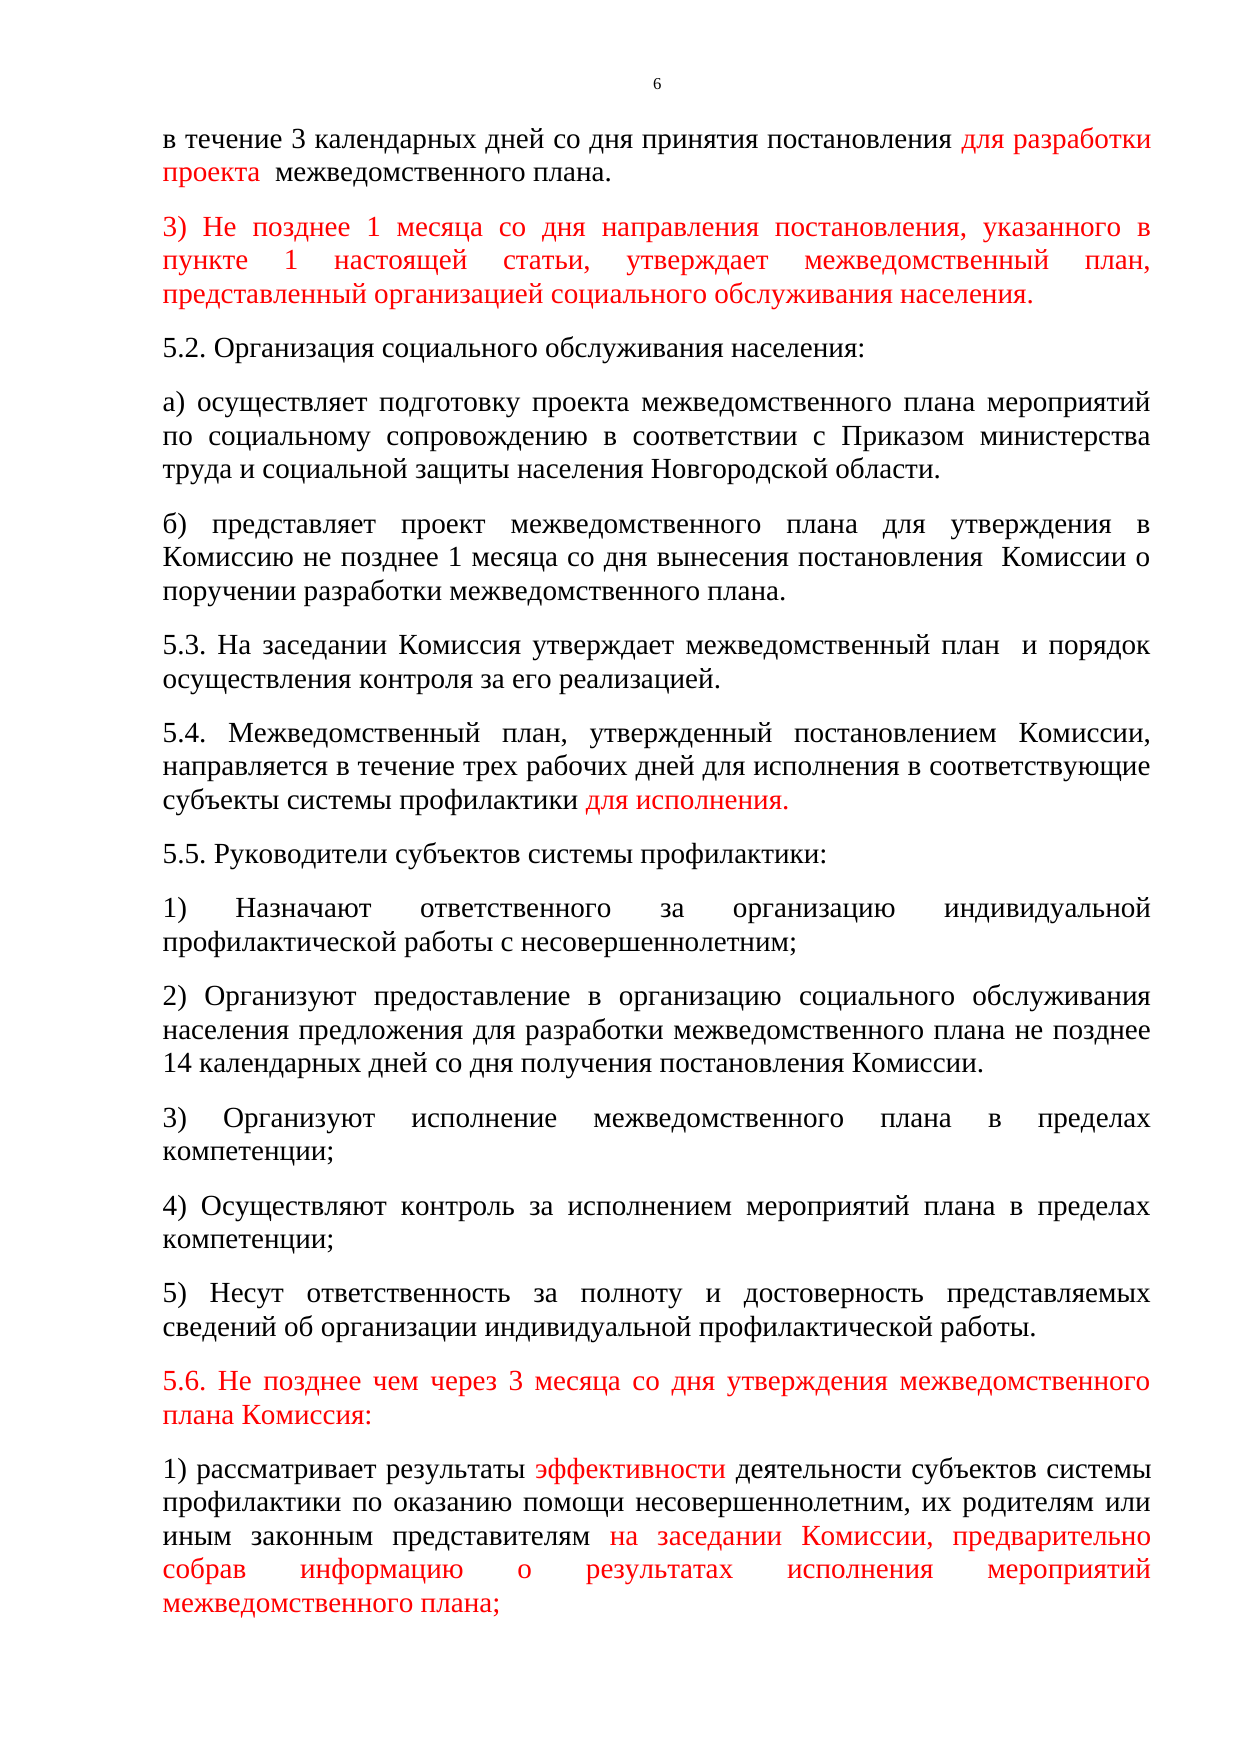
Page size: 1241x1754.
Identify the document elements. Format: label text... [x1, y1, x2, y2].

text а) осуществляет подготовку проекта межведомственного плана мероприятий по социальному сопровождению в соответствии с Приказом министерства труда и социальной защиты населения Новгородской области. [162, 384, 1152, 485]
text 5) Несут ответственность за полноту и достоверность представляемых сведений об организации индивидуальной профилактической работы. [162, 1275, 1152, 1342]
text 5.4. Межведомственный план, утвержденный постановлением Комиссии, направляется в течение трех рабочих дней для исполнения в соответствующие субъекты системы профилактики для исполнения. [162, 715, 1152, 816]
text 5.5. Руководители субъектов системы профилактики: [162, 836, 1152, 870]
text 4) Осуществляют контроль за исполнением мероприятий плана в пределах компетенции; [162, 1188, 1152, 1255]
text 2) Организуют предоставление в организацию социального обслуживания населения предложения для разработки межведомственного плана не позднее 14 календарных дней со дня получения постановления Комиссии. [162, 978, 1152, 1079]
text 3) Не позднее 1 месяца со дня направления постановления, указанного в пункте 1 настоящей статьи, утверждает межведомственный план, представленный организацией социального обслуживания населения. [162, 209, 1152, 309]
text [162, 121, 1152, 188]
text 1) Назначают ответственного за организацию индивидуальной профилактической работы с несовершеннолетним; [162, 891, 1152, 958]
text б) представляет проект межведомственного плана для утверждения в Комиссию не позднее 1 месяца со дня вынесения постановления Комиссии о поручении разработки межведомственного плана. [162, 506, 1152, 606]
text 5.3. На заседании Комиссия утверждает межведомственный план и порядок осуществления контроля за его реализацией. [162, 627, 1152, 694]
text 3) Организуют исполнение межведомственного плана в пределах компетенции; [162, 1100, 1152, 1167]
text 1) рассматривает результаты эффективности деятельности субъектов системы профилактики по оказанию помощи несовершеннолетним, их родителям или иным законным представителям на заседании Комиссии, предварительно собрав информацию о результатах исполнения мероприятий межведомственного плана; [162, 1451, 1152, 1619]
text 5.2. Организация социального обслуживания населения: [162, 330, 1152, 364]
text 5.6. Не позднее чем через 3 месяца со дня утверждения межведомственного плана Комиссия: [162, 1363, 1152, 1430]
